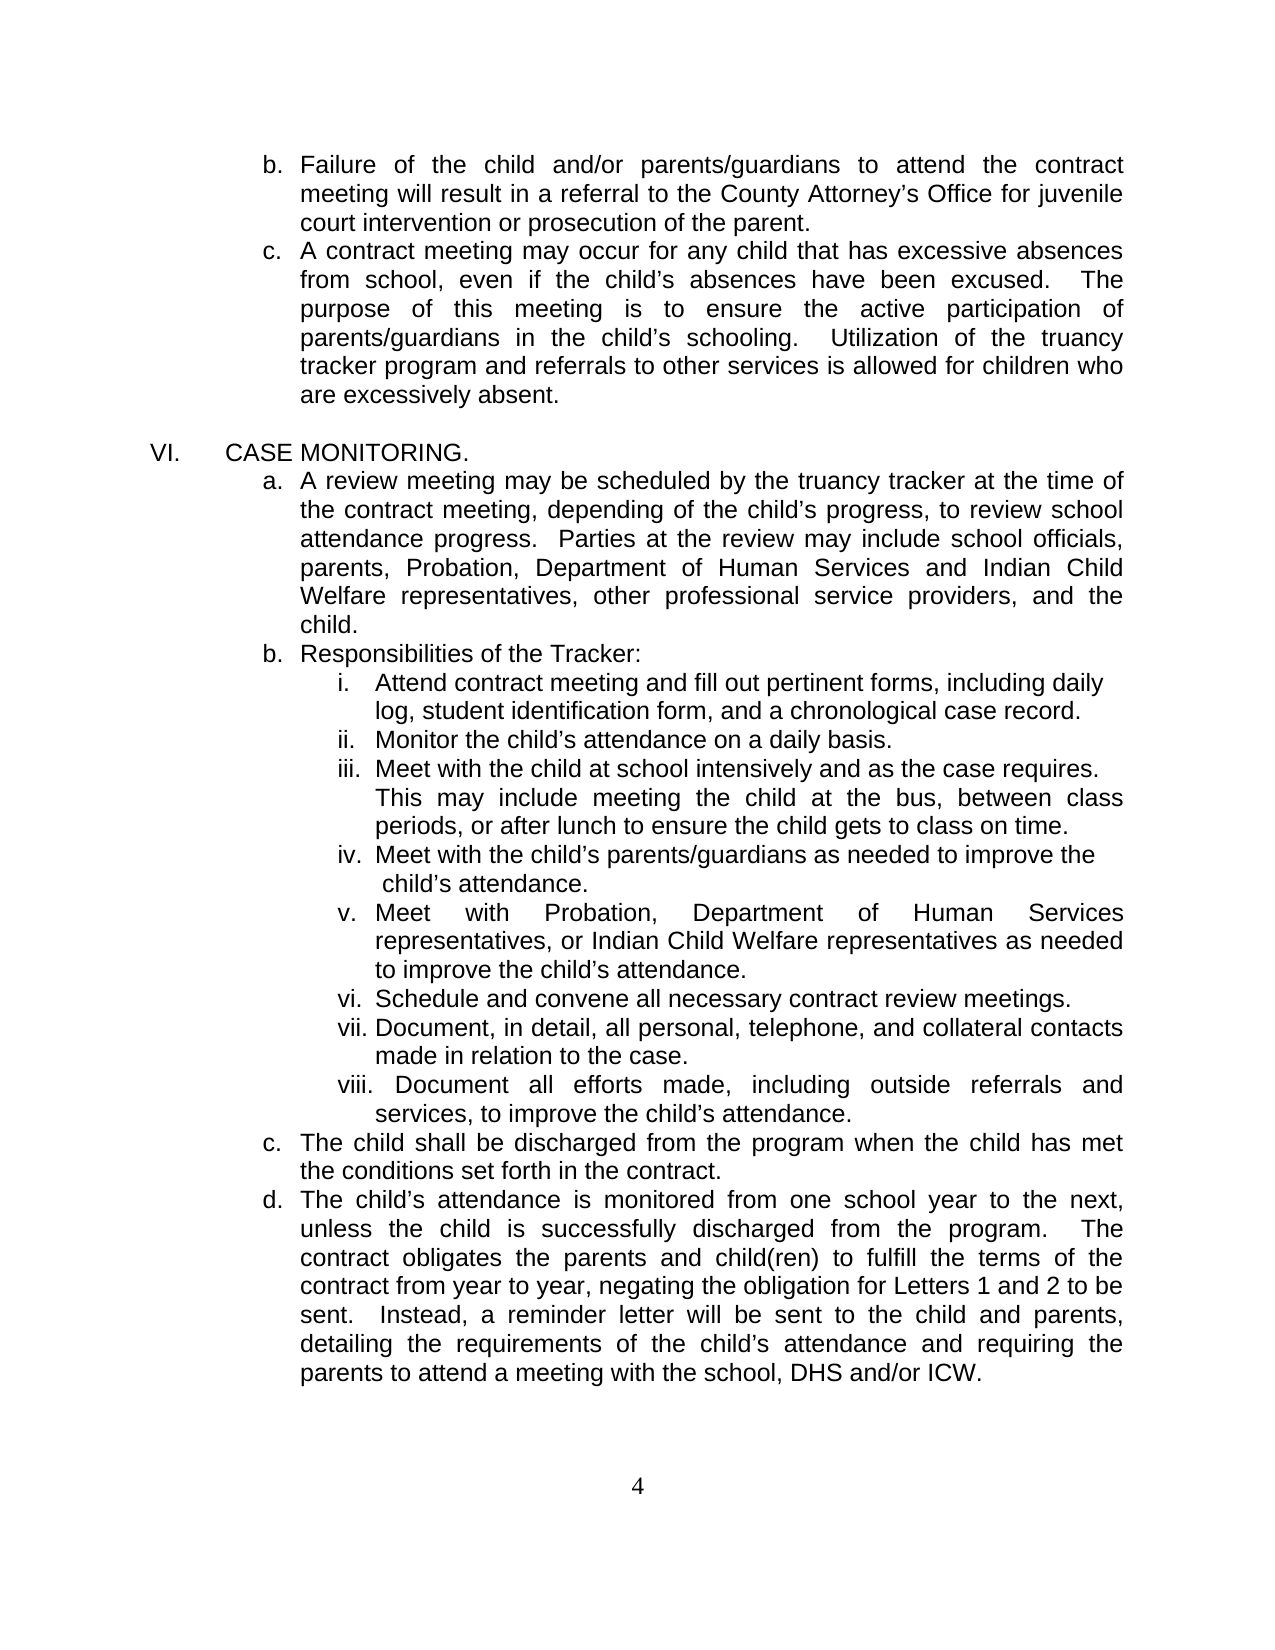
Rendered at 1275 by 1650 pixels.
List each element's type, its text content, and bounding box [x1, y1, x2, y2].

list Monitor the child’s attendance on a daily basis. [337, 725, 1125, 754]
list Responsibilities of the Tracker: [262, 639, 1125, 667]
list log, student identification form, and a chronological case record. [375, 696, 1125, 725]
list Meet with Probation, Department of Human Services representatives, or Indian Child Welfare representatives as needed to improve the child’s attendance. [337, 897, 1125, 984]
list This may include meeting the child at the bus, between class periods, or after lunch to ensure the child gets to class on time. [178, 782, 1125, 840]
list The child shall be discharged from the program when the child has met the conditions set forth in the contract. [262, 1127, 1125, 1185]
list Meet with the child at school intensively and as the case requires. [337, 754, 1125, 782]
list child’s attendance. [150, 869, 1125, 897]
list The child’s attendance is monitored from one school year to the next, unless the child is successfully discharged from the program. The contract obligates the parents and child(ren) to fulfill the terms of the contract from year to year, negating the obligation for Letters 1 and 2 to be sent. Instead, a reminder letter will be sent to the child and parents, detailing the requirements of the child’s attendance and requiring the parents to attend a meeting with the school, DHS and/or ICW. [262, 1185, 1125, 1386]
list Attend contract meeting and fill out pertinent forms, including daily [337, 667, 1125, 696]
list Document all efforts made, including outside referrals and services, to improve the child’s attendance. [337, 1070, 1125, 1127]
list Schedule and convene all necessary contract review meetings. [337, 984, 1125, 1012]
list VI. CASE MONITORING. [150, 437, 1125, 466]
list A review meeting may be scheduled by the truancy tracker at the time of the contract meeting, depending of the child’s progress, to review school attendance progress. Parties at the review may include school officials, parents, Probation, Department of Human Services and Indian Child Welfare representatives, other professional service providers, and the child. [262, 466, 1125, 639]
list Document, in detail, all personal, telephone, and collateral contacts made in relation to the case. [337, 1012, 1125, 1070]
list Meet with the child’s parents/guardians as needed to improve the [337, 840, 1125, 869]
list A contract meeting may occur for any child that has excessive absences from school, even if the child’s absences have been excused. The purpose of this meeting is to ensure the active participation of parents/guardians in the child’s schooling. Utilization of the truancy tracker program and referrals to other services is allowed for children who are excessively absent. [262, 236, 1125, 409]
list Failure of the child and/or parents/guardians to attend the contract meeting will result in a referral to the County Attorney’s Office for juvenile court intervention or prosecution of the parent. [262, 150, 1125, 236]
